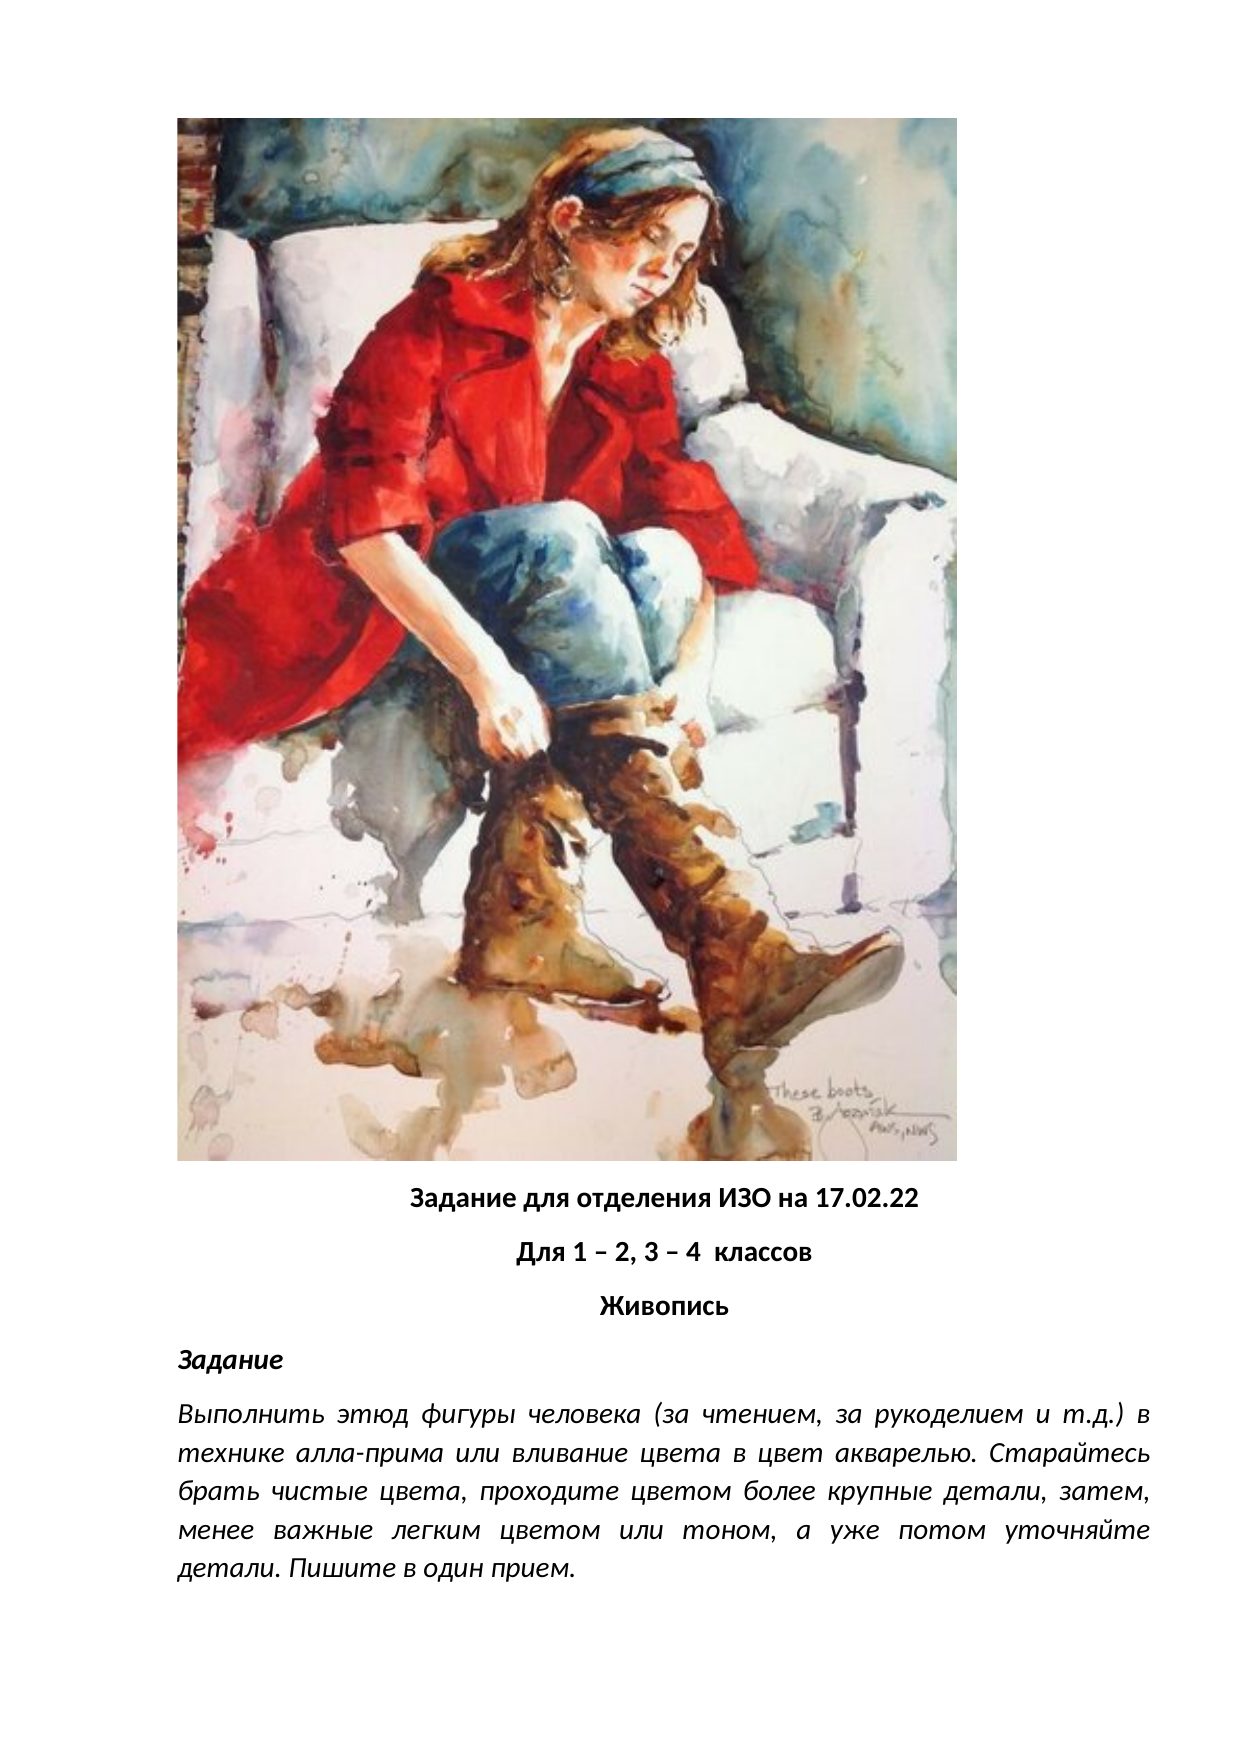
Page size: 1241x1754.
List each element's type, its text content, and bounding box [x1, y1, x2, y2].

text Для 1 – 2, 3 – 4 классов [177, 1233, 1152, 1269]
text Задание для отделения ИЗО на 17.02.22 [177, 1179, 1152, 1215]
text Живопись [177, 1287, 1152, 1323]
picture [177, 118, 957, 1161]
text Задание [177, 1341, 1152, 1377]
text Выполнить этюд фигуры человека (за чтением, за рукоделием и т.д.) в технике алла-прима или вливание цвета в цвет акварелью. Старайтесь брать чистые цвета, проходите цветом более крупные детали, затем, менее важные легким цветом или тоном, а уже потом уточняйте детали. Пишите в один прием. [177, 1395, 1152, 1585]
